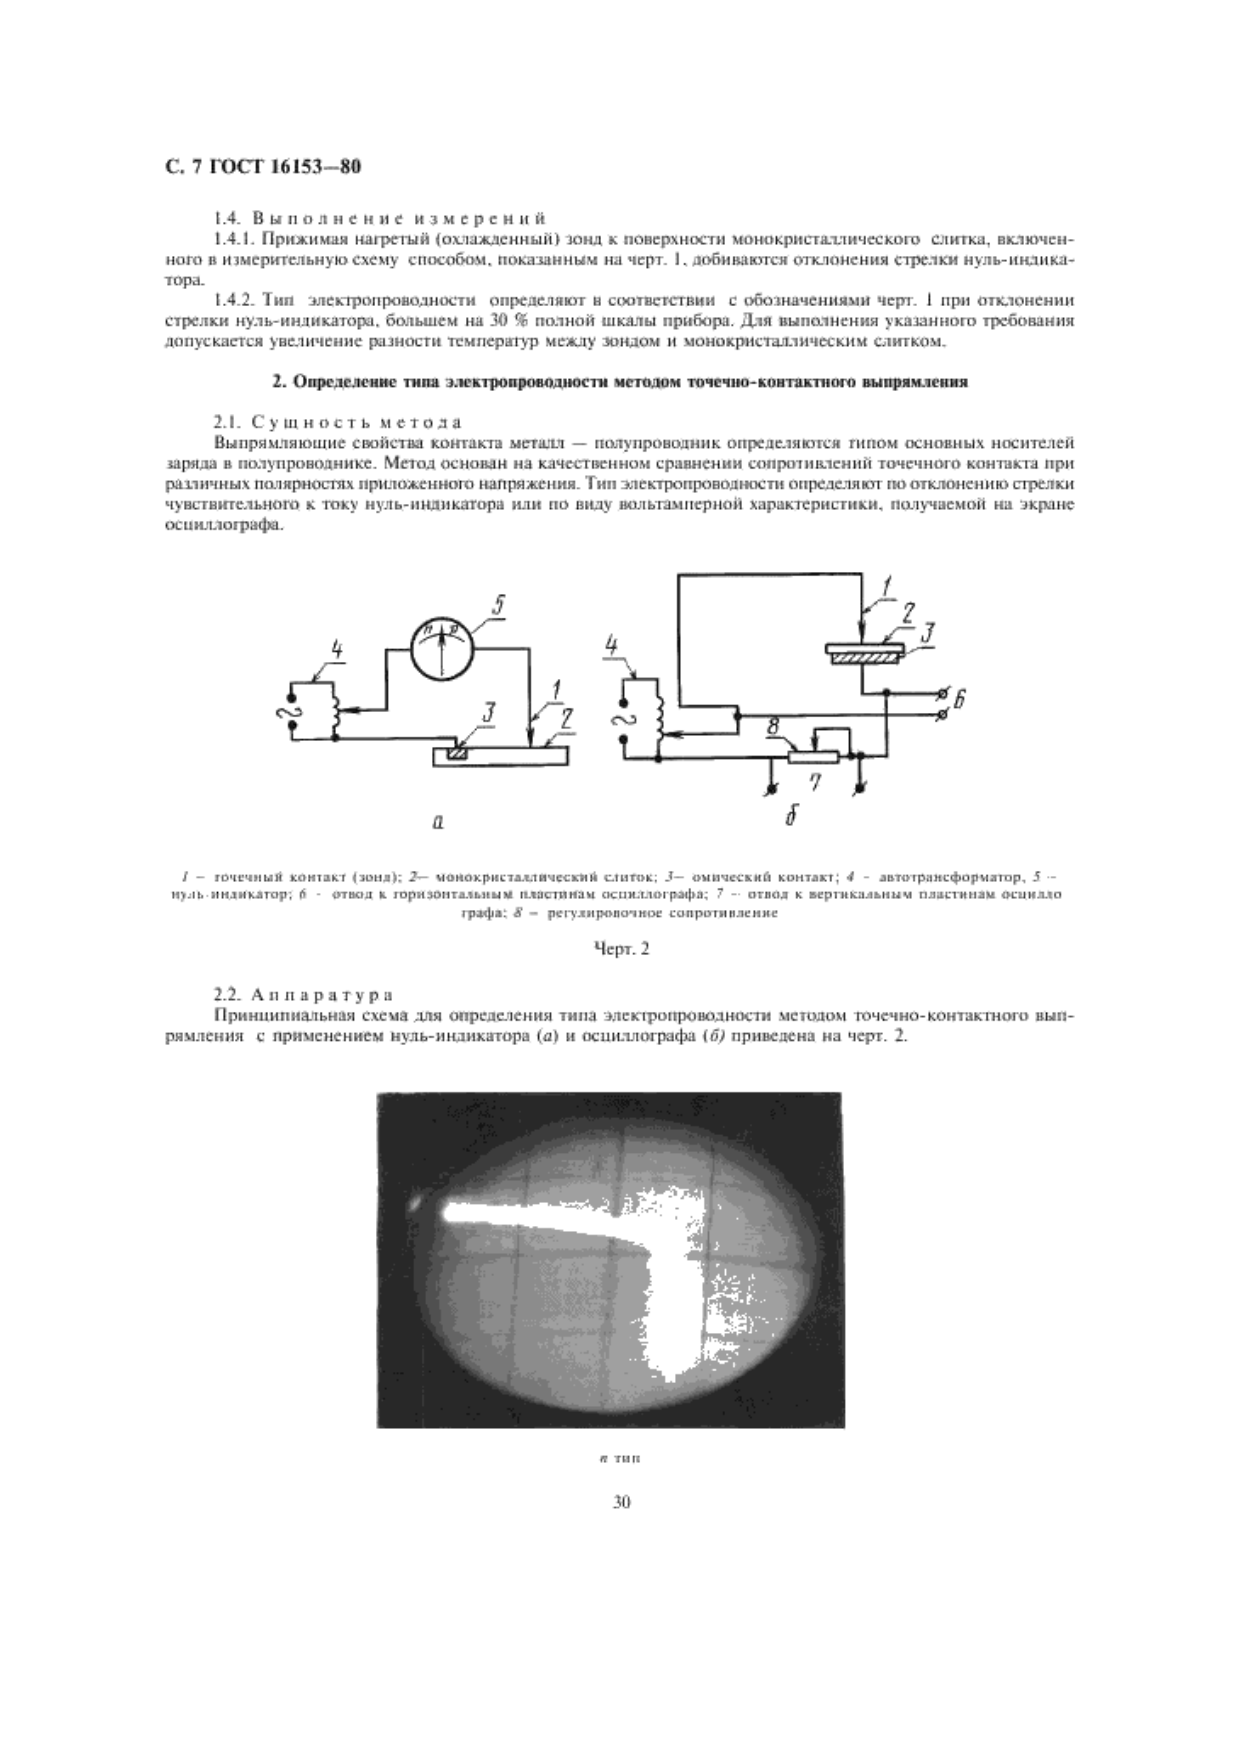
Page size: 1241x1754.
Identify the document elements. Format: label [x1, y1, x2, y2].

picture [59, 41, 1182, 1631]
